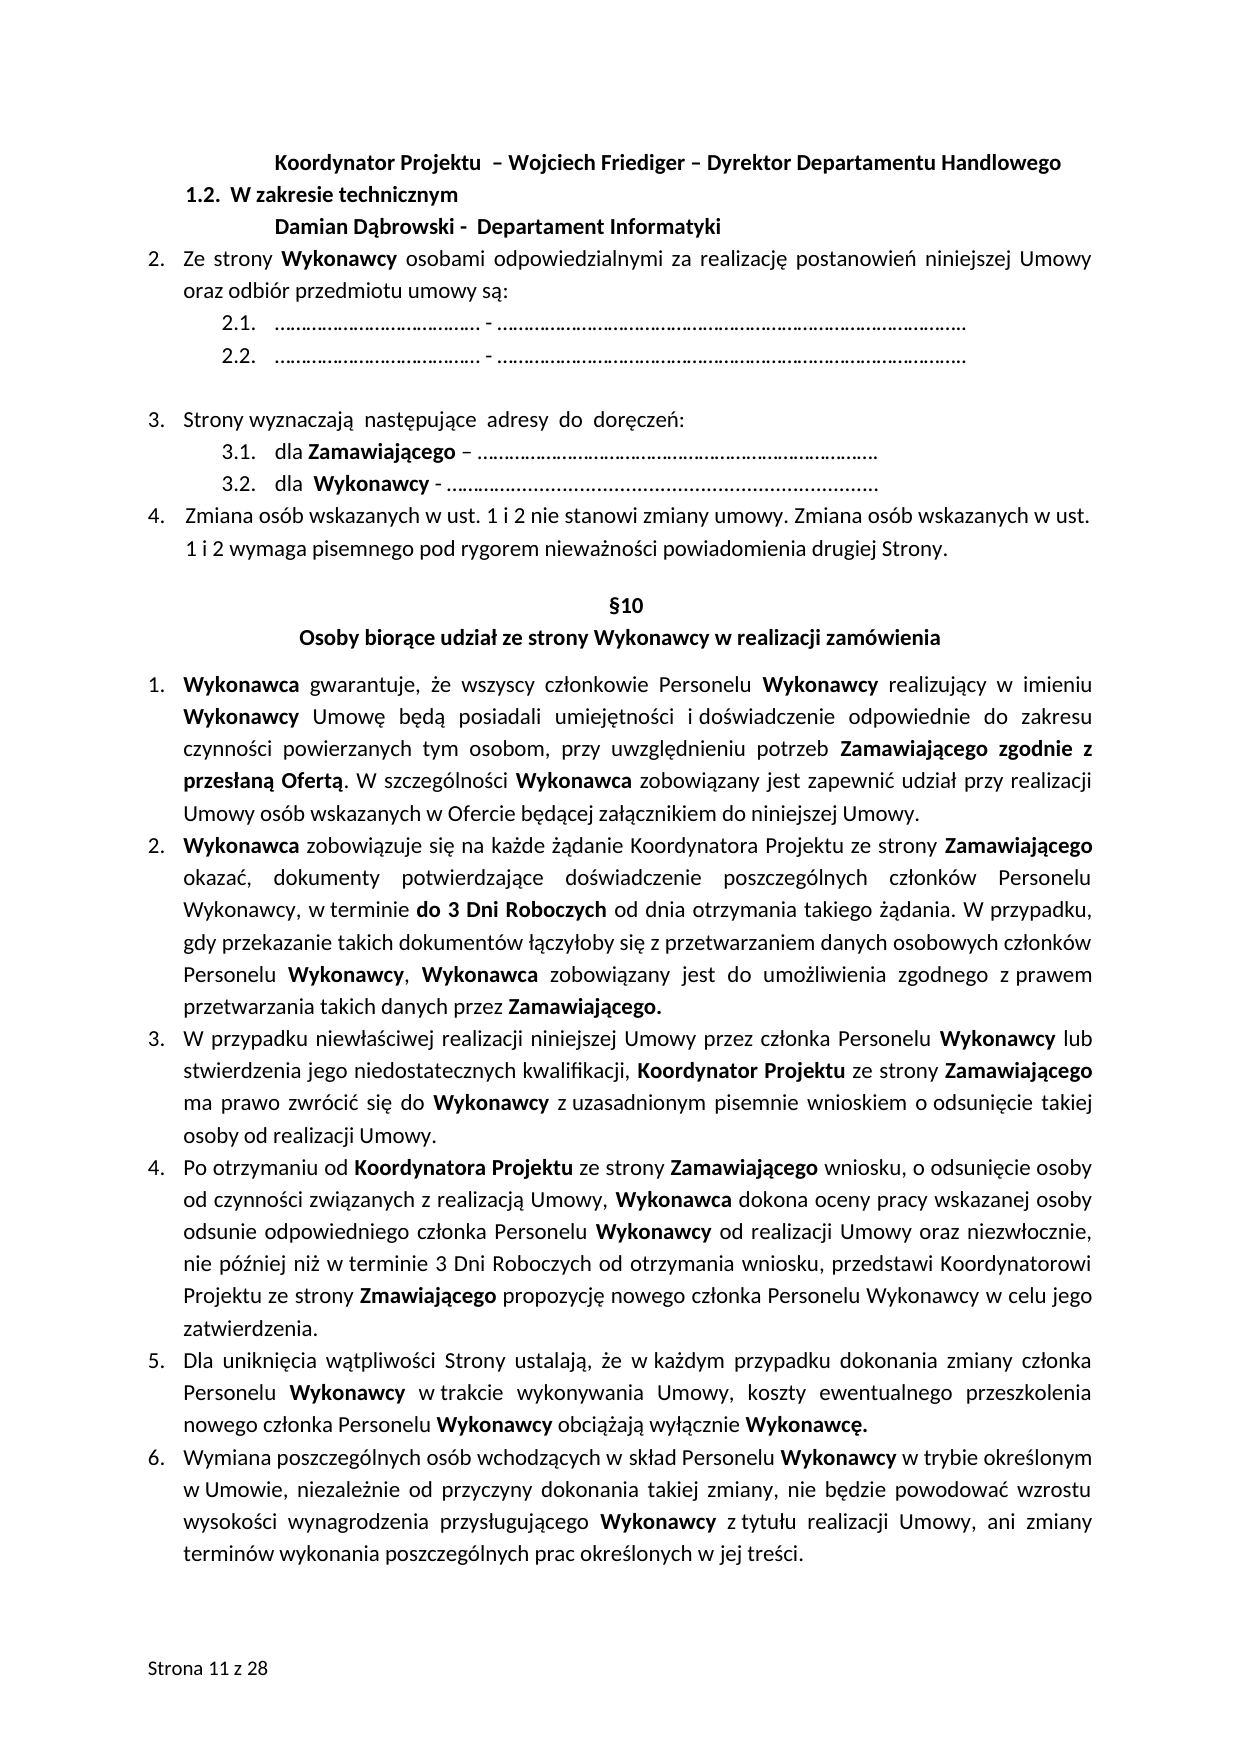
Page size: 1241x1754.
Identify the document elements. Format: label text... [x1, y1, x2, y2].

list Ze strony Wykonawcy osobami odpowiedzialnymi za realizację postanowień niniejszej Umowy oraz odbiór przedmiotu umowy są: [148, 244, 1093, 304]
list Strony wyznaczają następujące adresy do doręczeń: [148, 405, 1093, 433]
list Damian Dąbrowski - Departament Informatyki [274, 212, 1093, 240]
list W zakresie technicznym [185, 180, 1093, 208]
list dla Zamawiającego – …………………………………………………………………. [221, 437, 1093, 465]
list dla Wykonawcy - …………................................................................ [221, 469, 1093, 497]
list Dla uniknięcia wątpliwości Strony ustalają, że w każdym przypadku dokonania zmiany członka Personelu Wykonawcy w trakcie wykonywania Umowy, koszty ewentualnego przeszkolenia nowego członka Personelu Wykonawcy obciążają wyłącznie Wykonawcę. [148, 1346, 1093, 1438]
list Wykonawca gwarantuje, że wszyscy członkowie Personelu Wykonawcy realizujący w imieniu Wykonawcy Umowę będą posiadali umiejętności i doświadczenie odpowiednie do zakresu czynności powierzanych tym osobom, przy uwzględnieniu potrzeb Zamawiającego zgodnie z przesłaną Ofertą. W szczególności Wykonawca zobowiązany jest zapewnić udział przy realizacji Umowy osób wskazanych w Ofercie będącej załącznikiem do niniejszej Umowy. [148, 670, 1093, 827]
list Zmiana osób wskazanych w ust. 1 i 2 nie stanowi zmiany umowy. Zmiana osób wskazanych w ust. 1 i 2 wymaga pisemnego pod rygorem nieważności powiadomienia drugiej Strony. [148, 502, 1093, 562]
list ………………………………… - …………………………………………………………………………….. [221, 308, 1093, 337]
list Wykonawca zobowiązuje się na każde żądanie Koordynatora Projektu ze strony Zamawiającego okazać, dokumenty potwierdzające doświadczenie poszczególnych członków Personelu Wykonawcy, w terminie do 3 Dni Roboczych od dnia otrzymania takiego żądania. W przypadku, gdy przekazanie takich dokumentów łączyłoby się z przetwarzaniem danych osobowych członków Personelu Wykonawcy, Wykonawca zobowiązany jest do umożliwienia zgodnego z prawem przetwarzania takich danych przez Zamawiającego. [148, 831, 1093, 1020]
list Po otrzymaniu od Koordynatora Projektu ze strony Zamawiającego wniosku, o odsunięcie osoby od czynności związanych z realizacją Umowy, Wykonawca dokona oceny pracy wskazanej osoby odsunie odpowiedniego członka Personelu Wykonawcy od realizacji Umowy oraz niezwłocznie, nie później niż w terminie 3 Dni Roboczych od otrzymania wniosku, przedstawi Koordynatorowi Projektu ze strony Zmawiającego propozycję nowego członka Personelu Wykonawcy w celu jego zatwierdzenia. [148, 1153, 1093, 1342]
text Osoby biorące udział ze strony Wykonawcy w realizacji zamówienia [148, 623, 1093, 651]
list Koordynator Projektu – Wojciech Friediger – Dyrektor Departamentu Handlowego [274, 148, 1093, 176]
list W przypadku niewłaściwej realizacji niniejszej Umowy przez członka Personelu Wykonawcy lub stwierdzenia jego niedostatecznych kwalifikacji, Koordynator Projektu ze strony Zamawiającego ma prawo zwrócić się do Wykonawcy z uzasadnionym pisemnie wnioskiem o odsunięcie takiej osoby od realizacji Umowy. [148, 1024, 1093, 1149]
list Wymiana poszczególnych osób wchodzących w skład Personelu Wykonawcy w trybie określonym w Umowie, niezależnie od przyczyny dokonania takiej zmiany, nie będzie powodować wzrostu wysokości wynagrodzenia przysługującego Wykonawcy z tytułu realizacji Umowy, ani zmiany terminów wykonania poszczególnych prac określonych w jej treści. [148, 1443, 1093, 1567]
list ………………………………… - …………………………………………………………………………….. [221, 341, 1093, 369]
